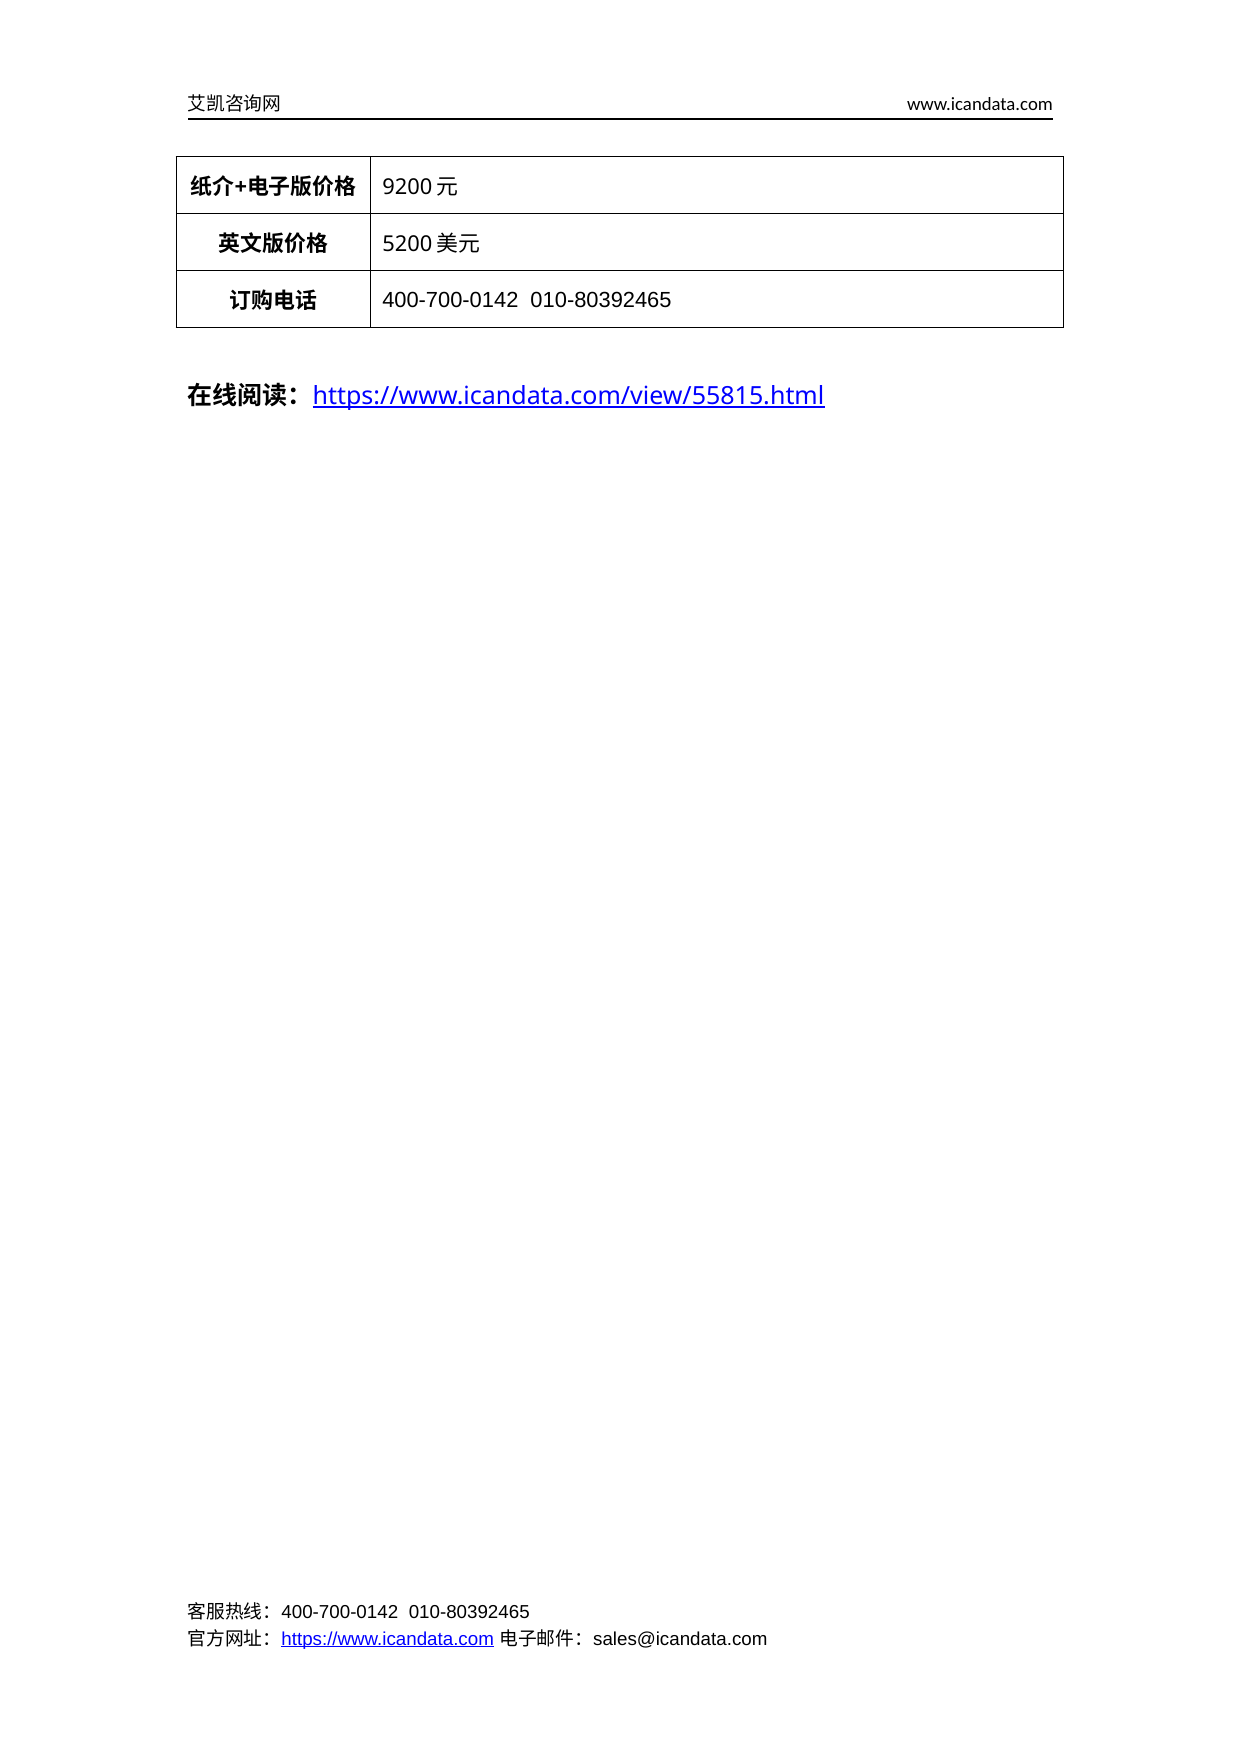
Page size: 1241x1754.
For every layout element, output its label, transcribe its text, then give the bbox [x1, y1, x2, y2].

table_cell 订购电话 [177, 271, 370, 327]
table_cell 英文版价格 [177, 214, 370, 270]
table_cell 400-700-0142 010-80392465 [371, 271, 1063, 327]
table_cell 纸介+电子版价格 [177, 157, 370, 213]
table_cell 5200美元 [371, 214, 1063, 270]
text 在线阅读：https://www.icandata.com/view/55815.html [187, 361, 1053, 426]
table_cell 9200元 [371, 157, 1063, 213]
